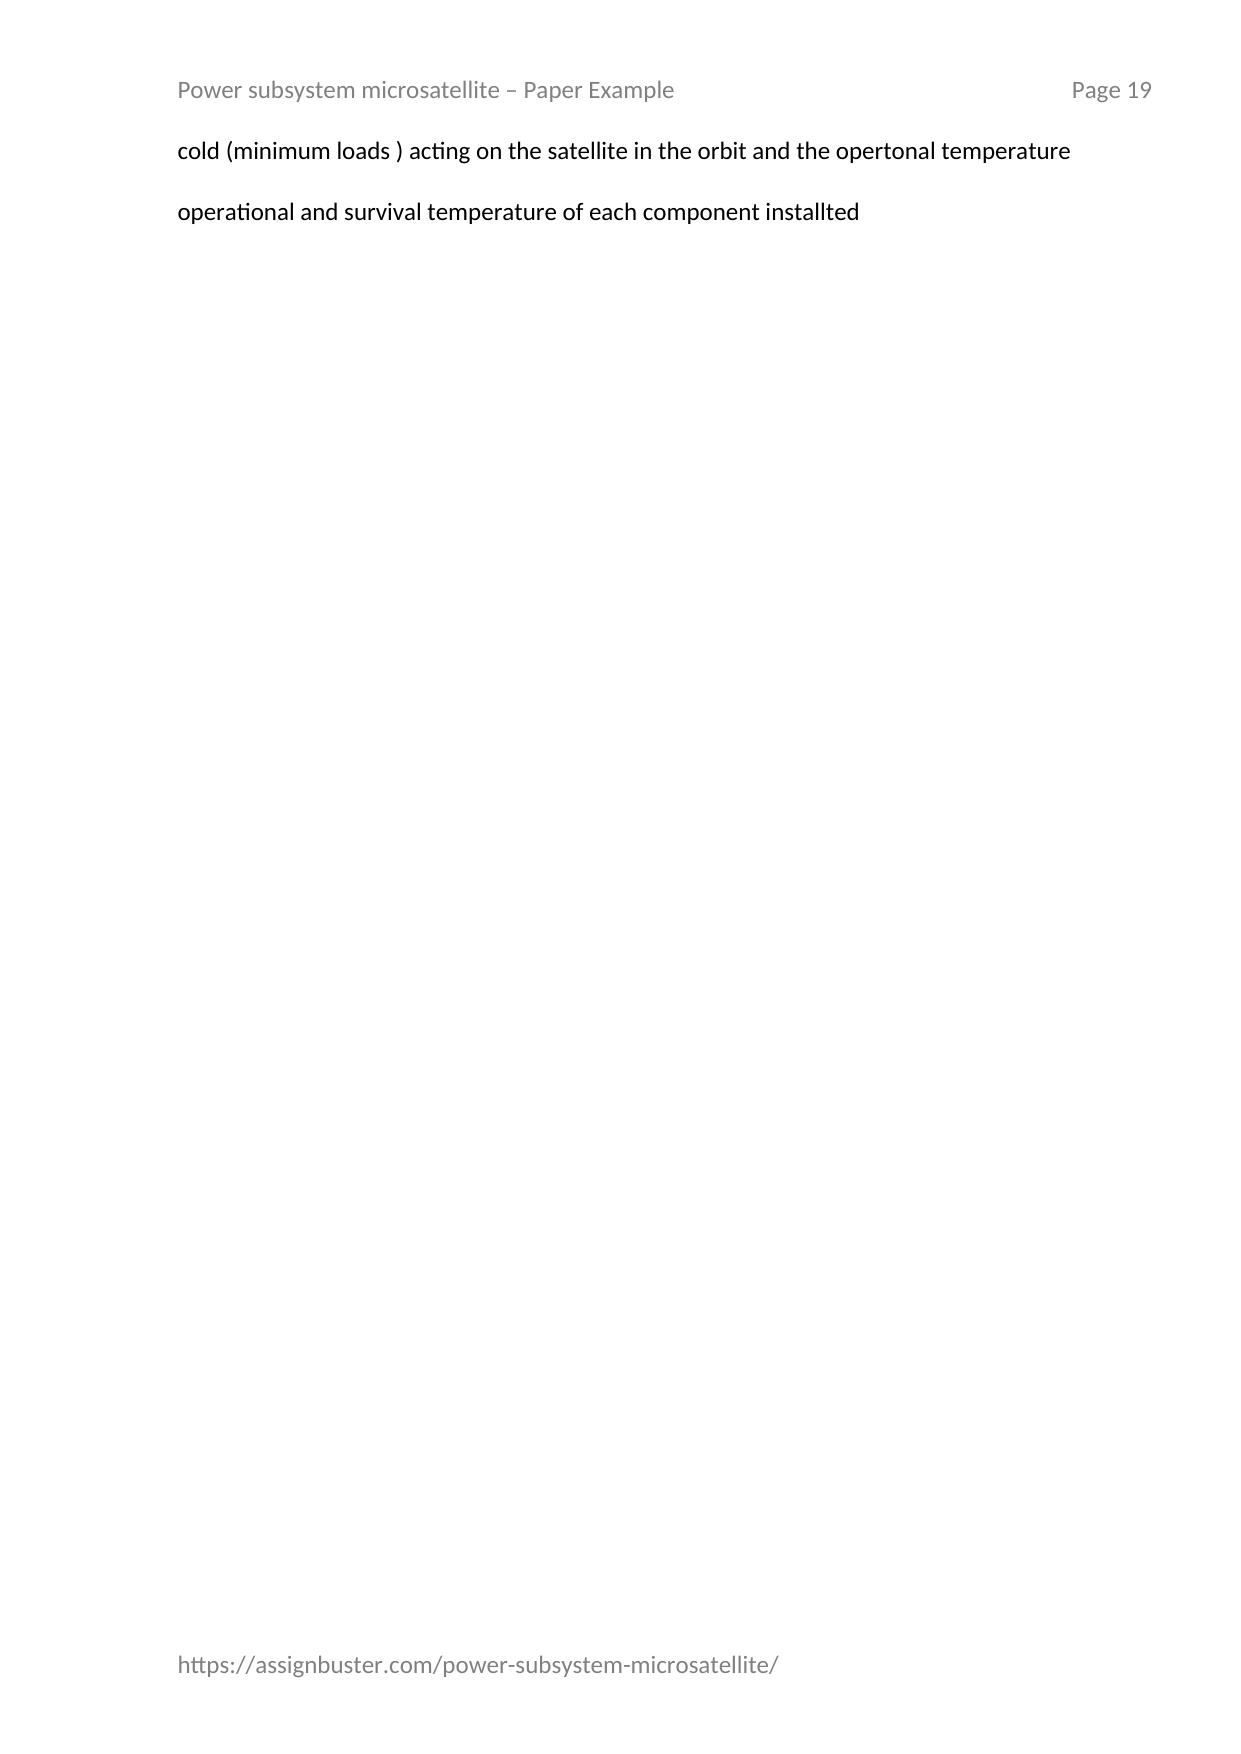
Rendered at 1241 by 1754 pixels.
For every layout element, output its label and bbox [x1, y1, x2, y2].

text [177, 135, 1152, 226]
